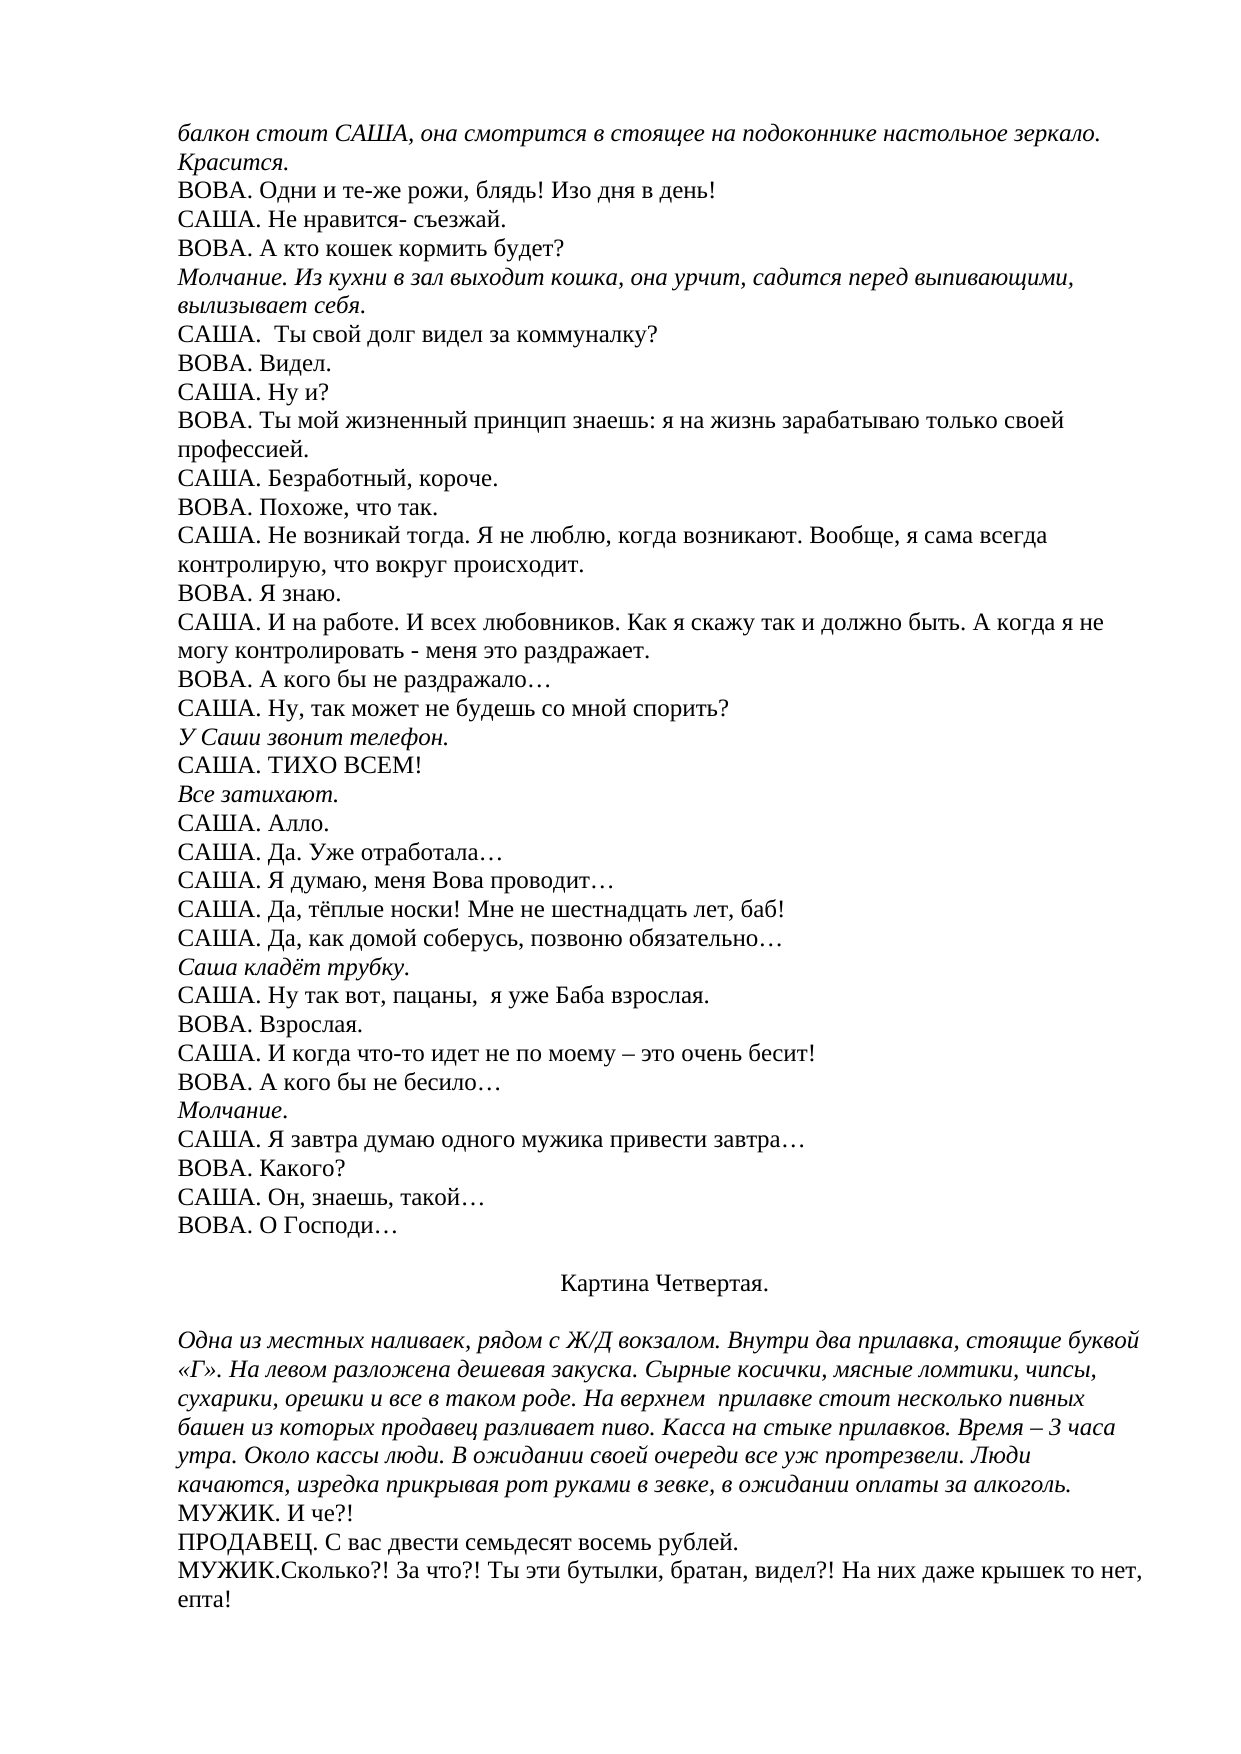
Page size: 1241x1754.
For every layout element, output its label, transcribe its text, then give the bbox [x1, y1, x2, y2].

text САША. И на работе. И всех любовников. Как я скажу так и должно быть. А когда я не могу контролировать - меня это раздражает. [177, 607, 1152, 664]
text САША. Да, тёплые носки! Мне не шестнадцать лет, баб! [177, 894, 1152, 923]
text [177, 118, 1152, 176]
text САША. Ну и? [177, 377, 1152, 406]
text МУЖИК. И че?! [177, 1498, 1152, 1527]
text ВОВА. Ты мой жизненный принцип знаешь: я на жизнь зарабатываю только своей профессией. [177, 406, 1152, 463]
text ВОВА. А кого бы не бесило… [177, 1067, 1152, 1096]
text САША. ТИХО ВСЕМ! [177, 751, 1152, 779]
text САША. Ну так вот, пацаны, я уже Баба взрослая. [177, 981, 1152, 1009]
text У Саши звонит телефон. [177, 722, 1152, 751]
text САША. Я думаю, меня Вова проводит… [177, 866, 1152, 894]
text МУЖИК.Сколько?! За что?! Ты эти бутылки, братан, видел?! На них даже крышек то нет, епта! [177, 1556, 1152, 1613]
text ВОВА. А кого бы не раздражало… [177, 664, 1152, 693]
text САША. Я завтра думаю одного мужика привести завтра… [177, 1124, 1152, 1153]
text САША. Не нравится- съезжай. [177, 204, 1152, 233]
text ВОВА. Видел. [177, 348, 1152, 377]
text САША. Да, как домой соберусь, позвоню обязательно… [177, 923, 1152, 952]
text САША. И когда что-то идет не по моему – это очень бесит! [177, 1038, 1152, 1067]
text Картина Четвертая. [177, 1268, 1152, 1297]
text Молчание. Из кухни в зал выходит кошка, она урчит, садится перед выпивающими, вылизывает себя. [177, 262, 1152, 319]
text САША. Не возникай тогда. Я не люблю, когда возникают. Вообще, я сама всегда контролирую, что вокруг происходит. [177, 521, 1152, 578]
text САША. Да. Уже отработала… [177, 837, 1152, 866]
text ВОВА. О Господи… [177, 1211, 1152, 1239]
text САША. Безработный, короче. [177, 463, 1152, 492]
text ПРОДАВЕЦ. С вас двести семьдесят восемь рублей. [177, 1527, 1152, 1556]
text ВОВА. Взрослая. [177, 1009, 1152, 1038]
text Одна из местных наливаек, рядом с Ж/Д вокзалом. Внутри два прилавка, стоящие буквой «Г». На левом разложена дешевая закуска. Сырные косички, мясные ломтики, чипсы, сухарики, орешки и все в таком роде. На верхнем прилавке стоит несколько пивных башен из которых продавец разливает пиво. Касса на стыке прилавков. Время – 3 часа утра. Около кассы люди. В ожидании своей очереди все уж протрезвели. Люди качаются, изредка прикрывая рот руками в зевке, в ожидании оплаты за алкоголь. [177, 1326, 1152, 1498]
text ВОВА. Какого? [177, 1153, 1152, 1182]
text ВОВА. Одни и те-же рожи, блядь! Изо дня в день! [177, 176, 1152, 204]
text САША. Алло. [177, 808, 1152, 837]
text ВОВА. А кто кошек кормить будет? [177, 233, 1152, 262]
text САША. Ты свой долг видел за коммуналку? [177, 319, 1152, 348]
text САША. Он, знаешь, такой… [177, 1182, 1152, 1211]
text САША. Ну, так может не будешь со мной спорить? [177, 693, 1152, 722]
text ВОВА. Я знаю. [177, 578, 1152, 607]
text ВОВА. Похоже, что так. [177, 492, 1152, 521]
text Молчание. [177, 1096, 1152, 1124]
text Саша кладёт трубку. [177, 952, 1152, 981]
text Все затихают. [177, 779, 1152, 808]
